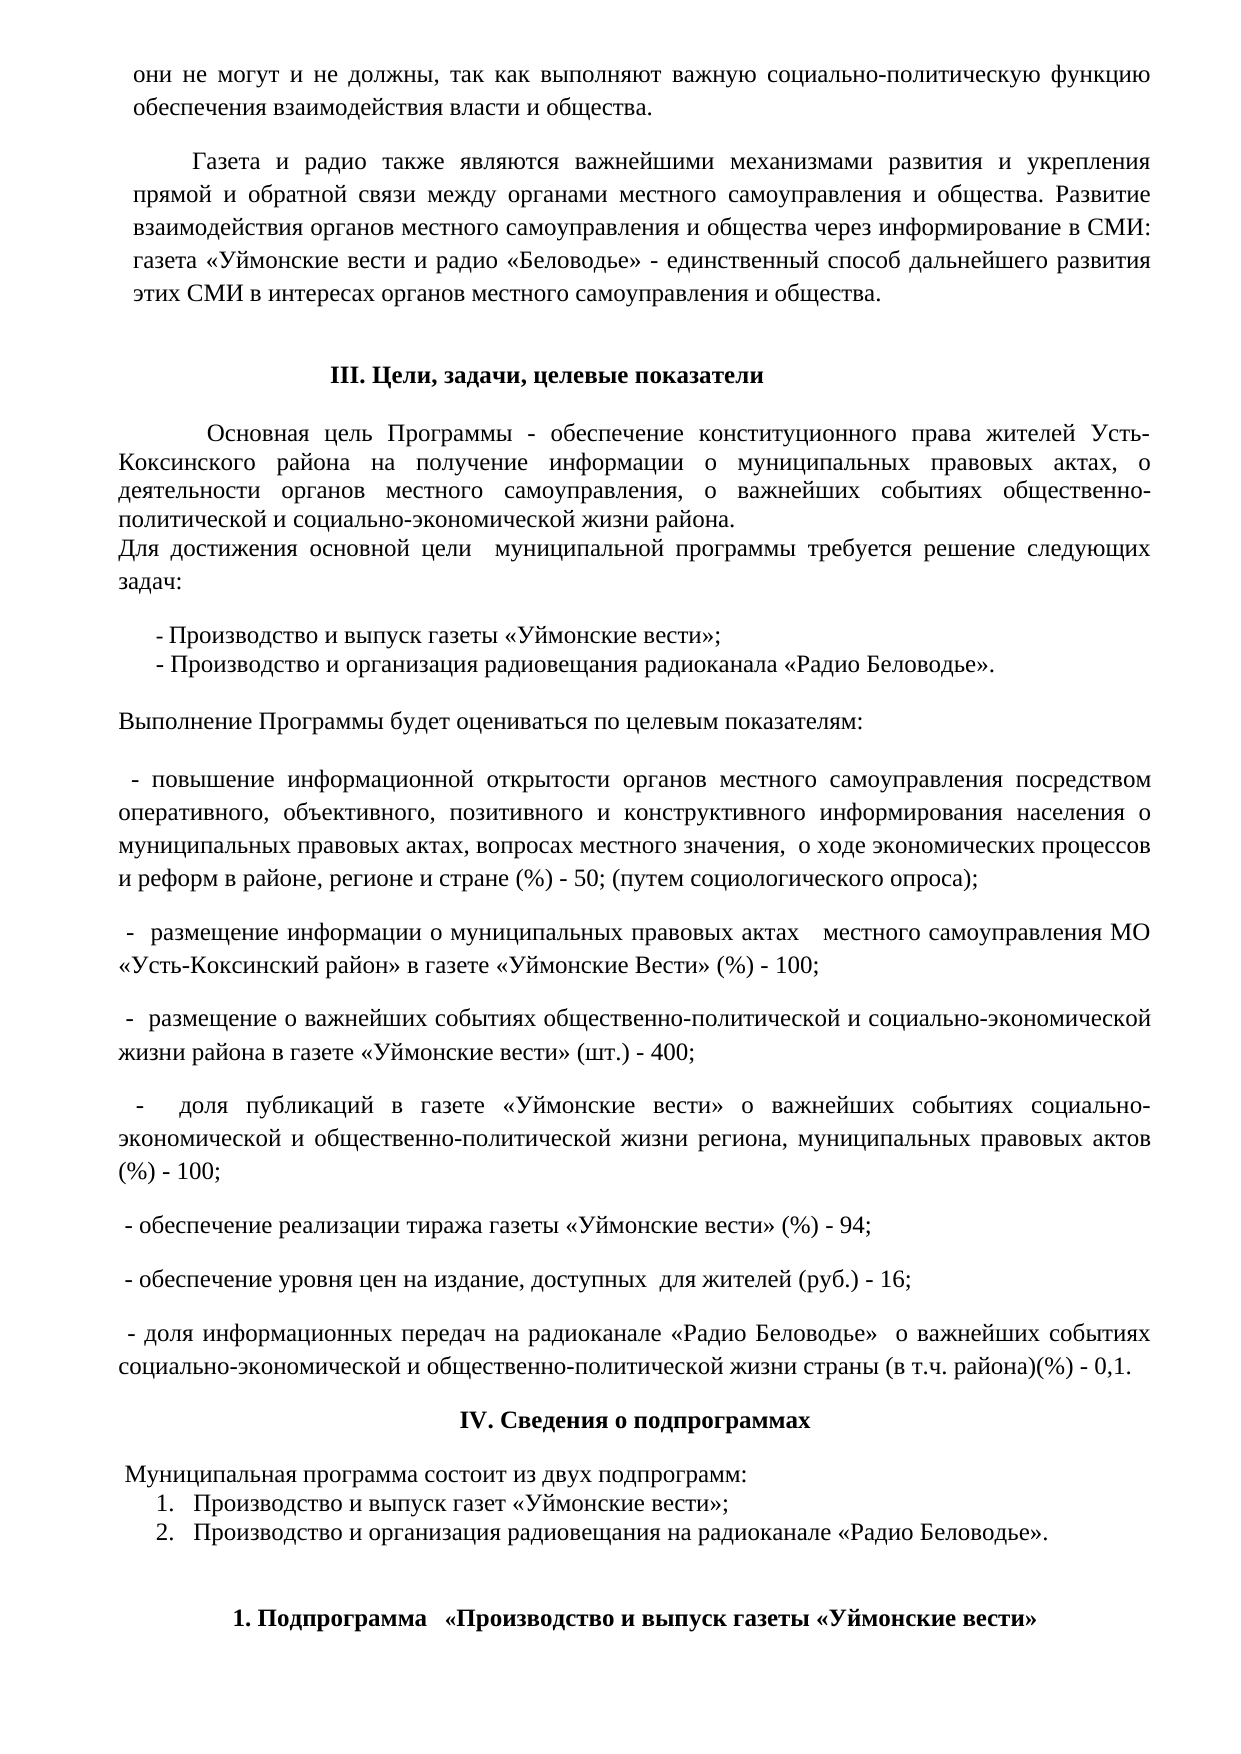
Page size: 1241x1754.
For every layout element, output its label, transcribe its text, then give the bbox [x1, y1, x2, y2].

text - доля публикаций в газете «Уймонские вести» о важнейших событиях социально-экономической и общественно-политической жизни региона, муниципальных правовых актов (%) - 100; [118, 1090, 1152, 1185]
text Для достижения основной цели муниципальной программы требуется решение следующих задач: [118, 533, 1152, 595]
text - доля информационных передач на радиоканале «Радио Беловодье» о важнейших событиях социально-экономической и общественно-политической жизни страны (в т.ч. района)(%) - 0,1. [118, 1318, 1152, 1380]
text Газета и радио также являются важнейшими механизмами развития и укрепления прямой и обратной связи между органами местного самоуправления и общества. Развитие взаимодействия органов местного самоуправления и общества через информирование в СМИ: газета «Уймонские вести и радио «Беловодье» - единственный способ дальнейшего развития этих СМИ в интересах органов местного самоуправления и общества. [133, 146, 1152, 307]
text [133, 59, 1152, 121]
text - размещение информации о муниципальных правовых актах местного самоуправления МО «Усть-Коксинский район» в газете «Уймонские Вести» (%) - 100; [118, 917, 1152, 978]
list Производство и организация радиовещания на радиоканале «Радио Беловодье». [156, 1517, 1152, 1545]
text - Производство и выпуск газеты «Уймонские вести»; [156, 620, 1152, 649]
text 1. Подпрограмма «Производство и выпуск газеты «Уймонские вести» [118, 1603, 1152, 1632]
text - повышение информационной открытости органов местного самоуправления посредством оперативного, объективного, позитивного и конструктивного информирования населения о муниципальных правовых актах, вопросах местного значения, о ходе экономических процессов и реформ в районе, регионе и стране (%) - 50; (путем социологического опроса); [118, 764, 1152, 892]
list Производство и выпуск газет «Уймонские вести»; [156, 1488, 1152, 1517]
text - размещение о важнейших событиях общественно-политической и социально-экономической жизни района в газете «Уймонские вести» (шт.) - 400; [118, 1003, 1152, 1065]
text - обеспечение уровня цен на издание, доступных для жителей (руб.) - 16; [118, 1264, 1152, 1293]
text IV. Сведения о подпрограммах [118, 1405, 1152, 1434]
text Выполнение Программы будет оцениваться по целевым показателям: [118, 706, 1152, 735]
text - Производство и организация радиовещания радиоканала «Радио Беловодье». [118, 649, 1152, 677]
text Основная цель Программы - обеспечение конституционного права жителей Усть-Коксинского района на получение информации о муниципальных правовых актах, о деятельности органов местного самоуправления, о важнейших событиях общественно-политической и социально-экономической жизни района. [118, 389, 1152, 533]
text III. Цели, задачи, целевые показатели [118, 361, 1152, 389]
text - обеспечение реализации тиража газеты «Уймонские вести» (%) - 94; [118, 1210, 1152, 1239]
text Муниципальная программа состоит из двух подпрограмм: [118, 1459, 1152, 1488]
